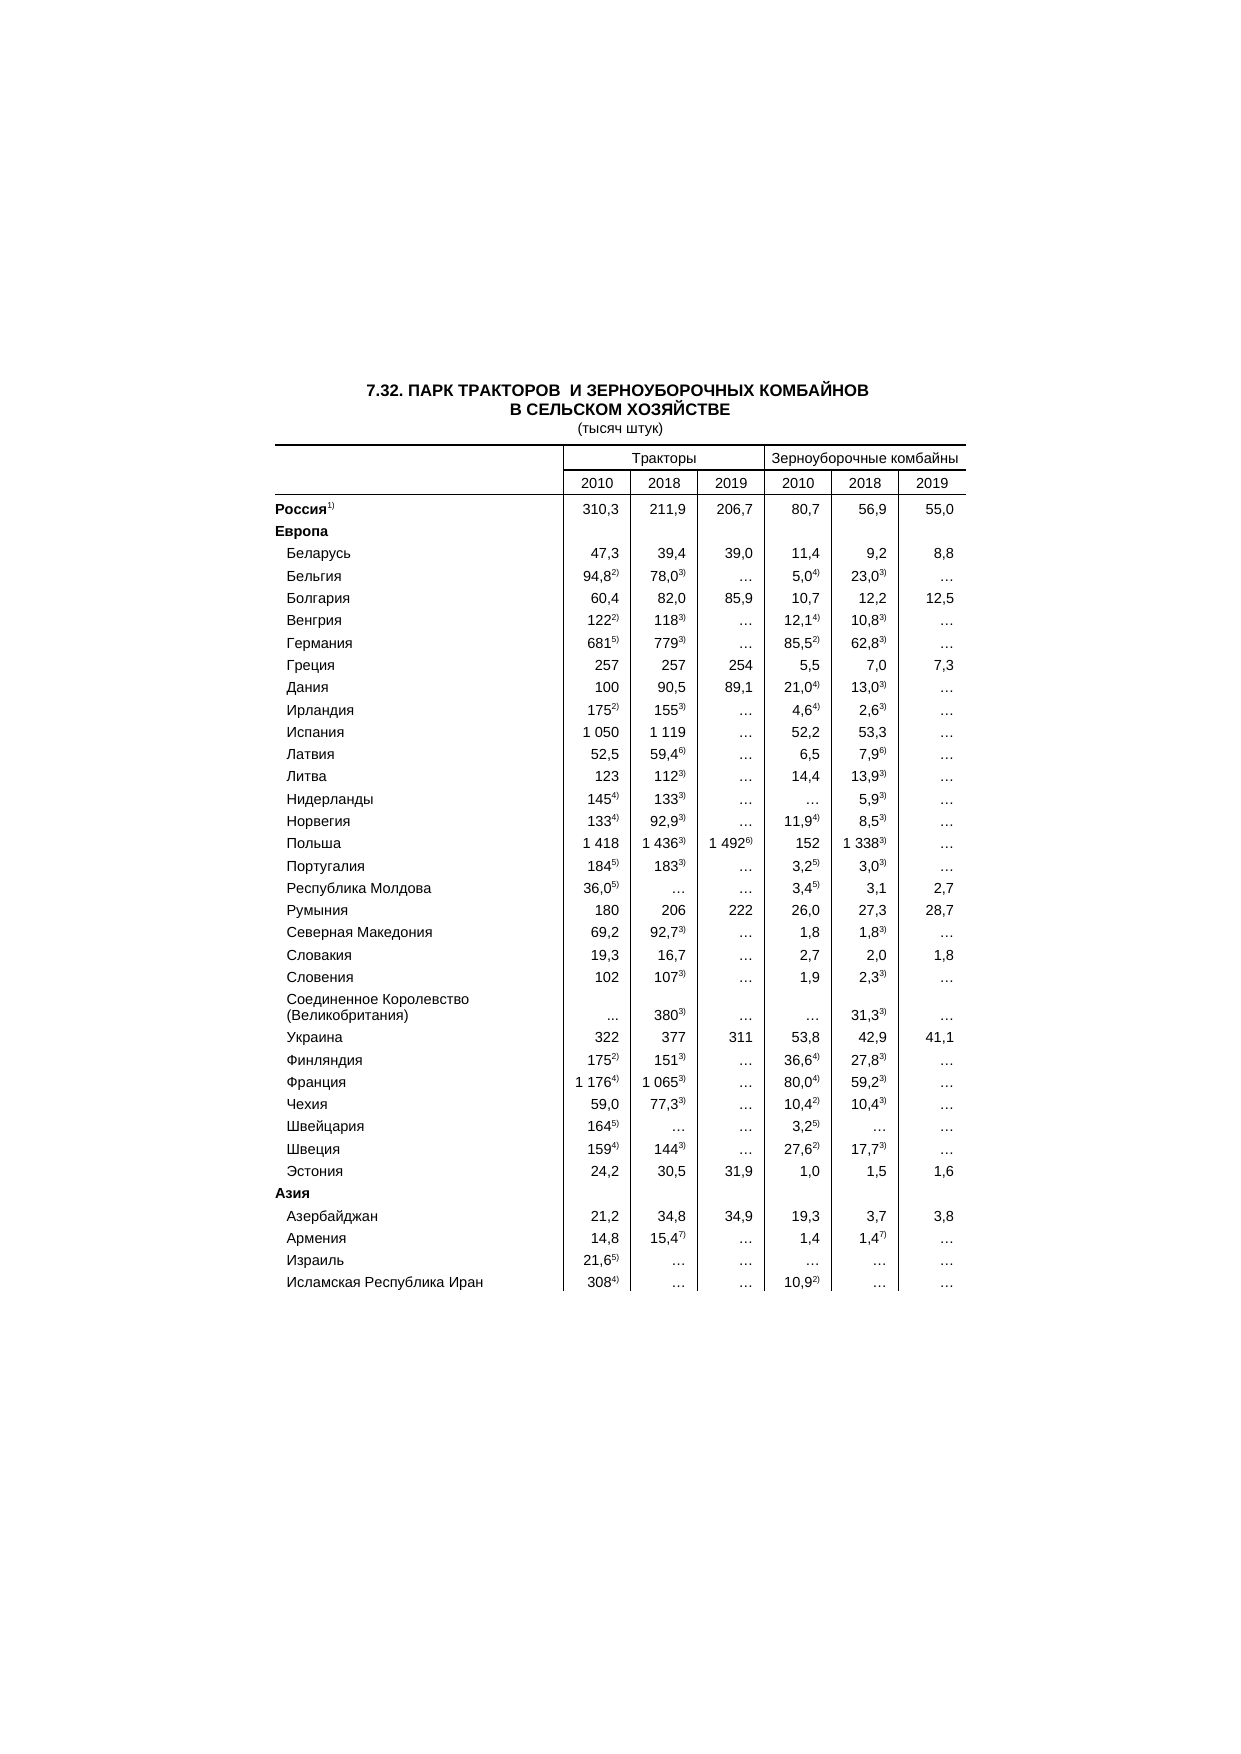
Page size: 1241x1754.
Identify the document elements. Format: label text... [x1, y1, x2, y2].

table_cell 3,45) [765, 874, 831, 896]
table_cell 11,4 [765, 540, 831, 562]
table_cell 1752) [564, 696, 630, 718]
table_cell 16,7 [631, 941, 697, 963]
table_cell … [899, 763, 966, 785]
table_cell 7,96) [832, 740, 898, 763]
table_cell 123 [564, 763, 630, 785]
table_header [275, 446, 563, 493]
table_cell Исламская Республика Иран [275, 1269, 563, 1291]
table_cell 222 [698, 896, 764, 919]
table_cell … [698, 1135, 764, 1157]
table_cell 1513) [631, 1046, 697, 1068]
table_cell 52,5 [564, 740, 630, 763]
table_cell 1333) [631, 785, 697, 807]
table_cell 2,63) [832, 696, 898, 718]
table_cell 10,42) [765, 1090, 831, 1113]
table_cell 1 119 [631, 718, 697, 740]
table_cell … [899, 1269, 966, 1291]
table_cell 5,04) [765, 562, 831, 584]
table_cell 206 [631, 896, 697, 919]
table_cell 1123) [631, 763, 697, 785]
table_cell [698, 1180, 764, 1202]
table_cell Чехия [275, 1090, 563, 1113]
table_cell 100 [564, 674, 630, 696]
table_cell 80,7 [765, 495, 831, 517]
table_cell 5,93) [832, 785, 898, 807]
table_cell Швейцария [275, 1113, 563, 1135]
table_cell … [832, 1269, 898, 1291]
table_cell … [698, 1046, 764, 1068]
table_cell 39,0 [698, 540, 764, 562]
table_cell 310,3 [564, 495, 630, 517]
table_cell 254 [698, 651, 764, 673]
table_cell 3,03) [832, 852, 898, 874]
table_cell 2,7 [899, 874, 966, 896]
table_cell 26,0 [765, 896, 831, 919]
table_cell … [631, 874, 697, 896]
table_cell 13,03) [832, 674, 898, 696]
table_cell [631, 518, 697, 540]
table_cell 1845) [564, 852, 630, 874]
table_cell … [899, 607, 966, 629]
table_cell 1,0 [765, 1157, 831, 1179]
table_header Тракторы [564, 446, 764, 469]
table_cell Венгрия [275, 607, 563, 629]
table_cell 80,04) [765, 1068, 831, 1090]
table_cell 34,9 [698, 1202, 764, 1224]
table_cell 62,83) [832, 629, 898, 651]
table_cell Португалия [275, 852, 563, 874]
table_cell 78,03) [631, 562, 697, 584]
table_cell 1,4 [765, 1224, 831, 1246]
table_cell … [698, 740, 764, 763]
table_cell 7793) [631, 629, 697, 651]
table_cell [564, 518, 630, 540]
table_cell 102 [564, 963, 630, 986]
table_cell Нидерланды [275, 785, 563, 807]
table_cell 21,04) [765, 674, 831, 696]
table_cell 15,47) [631, 1224, 697, 1246]
table_cell [631, 1180, 697, 1202]
table_cell 7,3 [899, 651, 966, 673]
table_cell 12,5 [899, 584, 966, 607]
table_cell 47,3 [564, 540, 630, 562]
table_cell 311 [698, 1024, 764, 1046]
table_cell Европа [275, 518, 563, 540]
table_cell 53,8 [765, 1024, 831, 1046]
table_cell 1833) [631, 852, 697, 874]
table_cell … [899, 852, 966, 874]
table_cell 211,9 [631, 495, 697, 517]
table_cell 53,3 [832, 718, 898, 740]
table_cell … [899, 785, 966, 807]
table_cell Северная Македония [275, 919, 563, 941]
table_cell 3,25) [765, 1113, 831, 1135]
table_cell 5,5 [765, 651, 831, 673]
table_cell 17,73) [832, 1135, 898, 1157]
table_cell [564, 1180, 630, 1202]
table_cell 257 [631, 651, 697, 673]
table_cell … [698, 718, 764, 740]
table_cell 322 [564, 1024, 630, 1046]
table_cell … [698, 785, 764, 807]
table_cell … [698, 1090, 764, 1113]
table_cell 10,43) [832, 1090, 898, 1113]
table_cell … [698, 1269, 764, 1291]
table_cell 13,93) [832, 763, 898, 785]
table_cell 21,65) [564, 1246, 630, 1269]
table_cell … [698, 919, 764, 941]
table_cell 1183) [631, 607, 697, 629]
table_cell Эстония [275, 1157, 563, 1179]
table_cell Украина [275, 1024, 563, 1046]
table_cell … [899, 830, 966, 852]
table_cell 2010 [564, 471, 630, 493]
table_cell 69,2 [564, 919, 630, 941]
table_cell 21,2 [564, 1202, 630, 1224]
table_cell Ирландия [275, 696, 563, 718]
table_cell 10,92) [765, 1269, 831, 1291]
table_cell [832, 1180, 898, 1202]
table_cell Соединенное Королевство (Великобритания) [275, 986, 563, 1023]
table_cell … [698, 562, 764, 584]
table_cell 2018 [631, 471, 697, 493]
table_cell … [899, 1068, 966, 1090]
table_cell 1 3383) [832, 830, 898, 852]
table_cell 27,62) [765, 1135, 831, 1157]
table_cell Израиль [275, 1246, 563, 1269]
table_cell … [899, 807, 966, 829]
table_cell [899, 1180, 966, 1202]
table_cell Россия1) [275, 495, 563, 517]
table_cell Азербайджан [275, 1202, 563, 1224]
table_cell [765, 1180, 831, 1202]
table_cell 36,05) [564, 874, 630, 896]
table_cell 24,2 [564, 1157, 630, 1179]
table_cell … [899, 963, 966, 986]
table_cell Литва [275, 763, 563, 785]
table_cell Румыния [275, 896, 563, 919]
table_cell 257 [564, 651, 630, 673]
table_cell 1,6 [899, 1157, 966, 1179]
table_cell 7,0 [832, 651, 898, 673]
table_cell … [698, 1068, 764, 1090]
table_cell 60,4 [564, 584, 630, 607]
table_cell … [698, 1224, 764, 1246]
table_cell … [899, 562, 966, 584]
table_cell 152 [765, 830, 831, 852]
table_cell 59,46) [631, 740, 697, 763]
table_cell 3084) [564, 1269, 630, 1291]
table_cell … [765, 785, 831, 807]
table_cell 2,33) [832, 963, 898, 986]
table_cell 1645) [564, 1113, 630, 1135]
table_cell 1 4926) [698, 830, 764, 852]
table_cell … [832, 1246, 898, 1269]
text 7.32. ПАРК ТРАКТОРОВ И ЗЕРНОУБОРОЧНЫХ КОМБАЙНОВ В СЕЛЬСКОМ ХОЗЯЙСТВЕ [275, 381, 966, 419]
table_cell 36,64) [765, 1046, 831, 1068]
table_cell Франция [275, 1068, 563, 1090]
table_cell 10,7 [765, 584, 831, 607]
table_cell Германия [275, 629, 563, 651]
table_cell … [899, 919, 966, 941]
table_cell 3,1 [832, 874, 898, 896]
table_cell Бельгия [275, 562, 563, 584]
table_cell … [698, 607, 764, 629]
table_cell 94,82) [564, 562, 630, 584]
table_cell 10,83) [832, 607, 898, 629]
table_cell 1,83) [832, 919, 898, 941]
table_cell 8,53) [832, 807, 898, 829]
table_cell 39,4 [631, 540, 697, 562]
table_cell Беларусь [275, 540, 563, 562]
table_cell … [631, 1269, 697, 1291]
table_cell 77,33) [631, 1090, 697, 1113]
table_cell 14,4 [765, 763, 831, 785]
table_cell 2018 [832, 471, 898, 493]
table_cell 23,03) [832, 562, 898, 584]
table_cell … [832, 1113, 898, 1135]
table_cell 3,25) [765, 852, 831, 874]
table_cell 59,23) [832, 1068, 898, 1090]
table_cell 2,7 [765, 941, 831, 963]
table_cell … [698, 807, 764, 829]
table_cell 28,7 [899, 896, 966, 919]
table_cell 34,8 [631, 1202, 697, 1224]
table_cell 1454) [564, 785, 630, 807]
table_cell … [698, 1246, 764, 1269]
table_cell Словакия [275, 941, 563, 963]
table_cell [698, 518, 764, 540]
table_cell 1 050 [564, 718, 630, 740]
table_cell 8,8 [899, 540, 966, 562]
table_cell 92,93) [631, 807, 697, 829]
table_cell 206,7 [698, 495, 764, 517]
table_cell … [765, 1246, 831, 1269]
table_cell 3,8 [899, 1202, 966, 1224]
table_cell 27,83) [832, 1046, 898, 1068]
table_cell … [899, 629, 966, 651]
table_cell Азия [275, 1180, 563, 1202]
table_cell 2019 [899, 471, 966, 493]
table_cell 41,1 [899, 1024, 966, 1046]
table_cell [765, 518, 831, 540]
table_cell 30,5 [631, 1157, 697, 1179]
table_cell 1752) [564, 1046, 630, 1068]
table_cell Испания [275, 718, 563, 740]
table_cell 11,94) [765, 807, 831, 829]
table_cell … [631, 1113, 697, 1135]
table_cell 85,52) [765, 629, 831, 651]
table_cell Греция [275, 651, 563, 673]
table_cell 1222) [564, 607, 630, 629]
table_cell … [899, 674, 966, 696]
table_cell 27,3 [832, 896, 898, 919]
table_cell 12,2 [832, 584, 898, 607]
table_cell 9,2 [832, 540, 898, 562]
table_cell … [899, 1224, 966, 1246]
table_cell 19,3 [564, 941, 630, 963]
table_cell Армения [275, 1224, 563, 1246]
table_cell 180 [564, 896, 630, 919]
table_cell 1,8 [765, 919, 831, 941]
table_cell … [899, 1246, 966, 1269]
table_cell 4,64) [765, 696, 831, 718]
table_cell 1 1764) [564, 1068, 630, 1090]
table_cell Польша [275, 830, 563, 852]
table_cell 90,5 [631, 674, 697, 696]
table_cell 92,73) [631, 919, 697, 941]
table_cell 31,33) [832, 986, 898, 1023]
table_header Зерноуборочные комбайны [765, 446, 966, 469]
table_cell … [631, 1246, 697, 1269]
table_cell 3,7 [832, 1202, 898, 1224]
table_cell Норвегия [275, 807, 563, 829]
table_cell 1443) [631, 1135, 697, 1157]
table_cell … [698, 852, 764, 874]
table_cell 2,0 [832, 941, 898, 963]
table_cell 85,9 [698, 584, 764, 607]
table_cell Швеция [275, 1135, 563, 1157]
table_cell 1,5 [832, 1157, 898, 1179]
table_cell … [698, 696, 764, 718]
table_cell … [698, 986, 764, 1023]
table_cell … [698, 1113, 764, 1135]
table_cell Республика Молдова [275, 874, 563, 896]
table_cell … [899, 718, 966, 740]
table_cell 1,8 [899, 941, 966, 963]
table_cell 1 418 [564, 830, 630, 852]
table_cell 1,47) [832, 1224, 898, 1246]
table_cell Дания [275, 674, 563, 696]
table_cell 31,9 [698, 1157, 764, 1179]
table_cell ... [564, 986, 630, 1023]
table_cell … [899, 1113, 966, 1135]
table_cell … [698, 963, 764, 986]
table_cell 1553) [631, 696, 697, 718]
table_cell 82,0 [631, 584, 697, 607]
table_cell … [899, 1046, 966, 1068]
table_cell 55,0 [899, 495, 966, 517]
table_cell 89,1 [698, 674, 764, 696]
table_cell 56,9 [832, 495, 898, 517]
table_cell Латвия [275, 740, 563, 763]
table_cell … [765, 986, 831, 1023]
table_cell 1 4363) [631, 830, 697, 852]
table_cell … [899, 986, 966, 1023]
table_cell … [899, 740, 966, 763]
table_cell 14,8 [564, 1224, 630, 1246]
table_cell 3803) [631, 986, 697, 1023]
table_cell … [899, 696, 966, 718]
table_cell 1073) [631, 963, 697, 986]
table_cell 1 0653) [631, 1068, 697, 1090]
table_cell 19,3 [765, 1202, 831, 1224]
table_cell … [698, 874, 764, 896]
table_cell 42,9 [832, 1024, 898, 1046]
table_cell … [698, 941, 764, 963]
table_cell 12,14) [765, 607, 831, 629]
text (тысяч штук) [275, 419, 966, 436]
table_cell 2010 [765, 471, 831, 493]
table_cell 6,5 [765, 740, 831, 763]
table_cell 6815) [564, 629, 630, 651]
table_cell 1,9 [765, 963, 831, 986]
table_cell [899, 518, 966, 540]
table_cell Болгария [275, 584, 563, 607]
table_cell 1334) [564, 807, 630, 829]
table_cell 377 [631, 1024, 697, 1046]
table_cell [832, 518, 898, 540]
table_cell 2019 [698, 471, 764, 493]
table_cell Словения [275, 963, 563, 986]
table_cell Финляндия [275, 1046, 563, 1068]
table_cell … [698, 763, 764, 785]
table_cell … [899, 1135, 966, 1157]
table_cell … [899, 1090, 966, 1113]
table_cell 52,2 [765, 718, 831, 740]
table_cell 1594) [564, 1135, 630, 1157]
table_cell 59,0 [564, 1090, 630, 1113]
table_cell … [698, 629, 764, 651]
